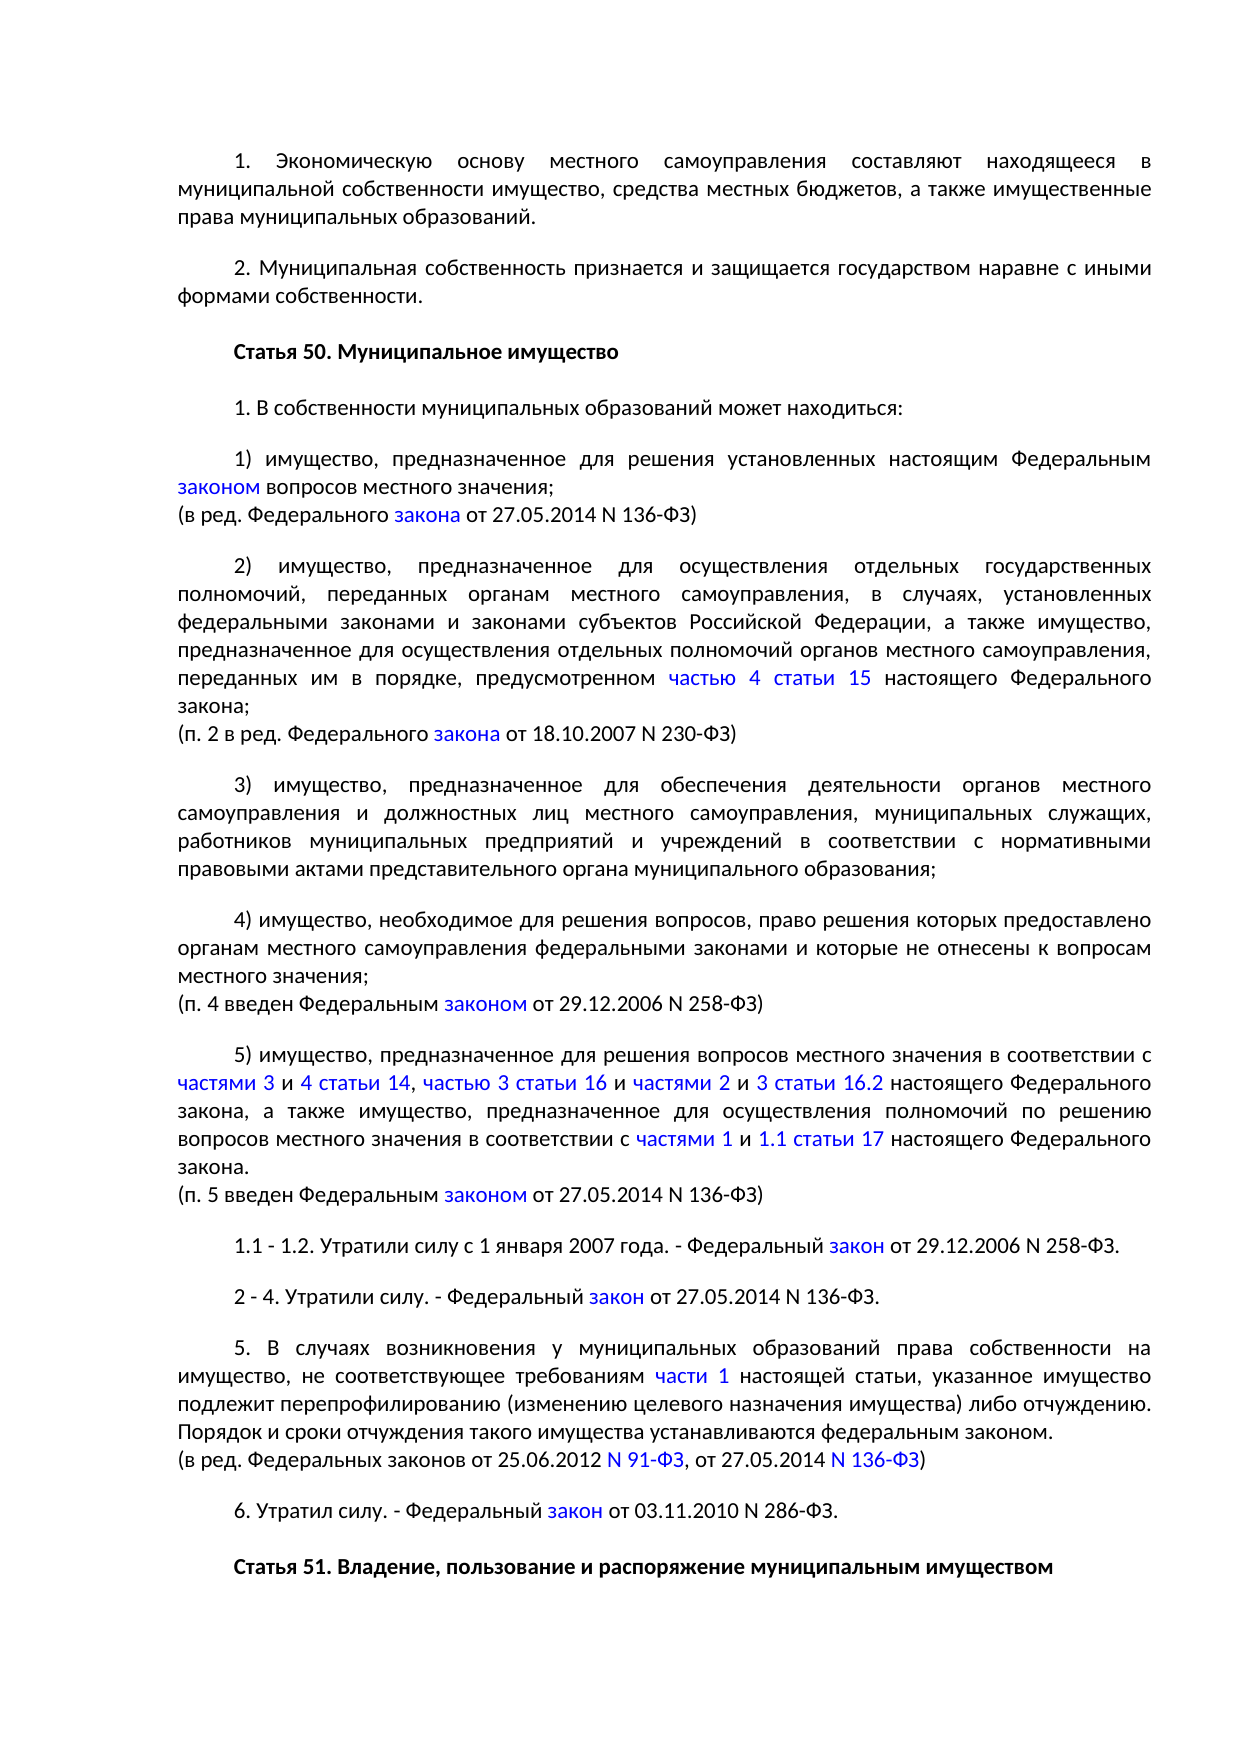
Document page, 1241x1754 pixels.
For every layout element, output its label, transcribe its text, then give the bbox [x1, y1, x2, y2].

text 1. Экономическую основу местного самоуправления составляют находящееся в муниципальной собственности имущество, средства местных бюджетов, а также имущественные права муниципальных образований. [177, 146, 1152, 230]
text 2. Муниципальная собственность признается и защищается государством наравне с иными формами собственности. [177, 253, 1152, 309]
text 2) имущество, предназначенное для осуществления отдельных государственных полномочий, переданных органам местного самоуправления, в случаях, установленных федеральными законами и законами субъектов Российской Федерации, а также имущество, предназначенное для осуществления отдельных полномочий органов местного самоуправления, переданных им в порядке, предусмотренном частью 4 статьи 15 настоящего Федерального закона; [177, 551, 1152, 719]
title Статья 51. Владение, пользование и распоряжение муниципальным имуществом [177, 1552, 1152, 1580]
text 5) имущество, предназначенное для решения вопросов местного значения в соответствии с частями 3 и 4 статьи 14, частью 3 статьи 16 и частями 2 и 3 статьи 16.2 настоящего Федерального закона, а также имущество, предназначенное для осуществления полномочий по решению вопросов местного значения в соответствии с частями 1 и 1.1 статьи 17 настоящего Федерального закона. [177, 1040, 1152, 1180]
text (п. 2 в ред. Федерального закона от 18.10.2007 N 230-ФЗ) [177, 719, 1152, 747]
text 6. Утратил силу. - Федеральный закон от 03.11.2010 N 286-ФЗ. [177, 1496, 1152, 1524]
title Статья 50. Муниципальное имущество [177, 337, 1152, 365]
text 1.1 - 1.2. Утратили силу с 1 января 2007 года. - Федеральный закон от 29.12.2006 N 258-ФЗ. [177, 1231, 1152, 1259]
text 4) имущество, необходимое для решения вопросов, право решения которых предоставлено органам местного самоуправления федеральными законами и которые не отнесены к вопросам местного значения; [177, 905, 1152, 989]
text 5. В случаях возникновения у муниципальных образований права собственности на имущество, не соответствующее требованиям части 1 настоящей статьи, указанное имущество подлежит перепрофилированию (изменению целевого назначения имущества) либо отчуждению. Порядок и сроки отчуждения такого имущества устанавливаются федеральным законом. [177, 1333, 1152, 1445]
text 1. В собственности муниципальных образований может находиться: [177, 393, 1152, 421]
text 2 - 4. Утратили силу. - Федеральный закон от 27.05.2014 N 136-ФЗ. [177, 1282, 1152, 1310]
text 1) имущество, предназначенное для решения установленных настоящим Федеральным законом вопросов местного значения; [177, 444, 1152, 500]
text (в ред. Федеральных законов от 25.06.2012 N 91-ФЗ, от 27.05.2014 N 136-ФЗ) [177, 1445, 1152, 1473]
text (п. 4 введен Федеральным законом от 29.12.2006 N 258-ФЗ) [177, 989, 1152, 1017]
text (п. 5 введен Федеральным законом от 27.05.2014 N 136-ФЗ) [177, 1180, 1152, 1208]
text (в ред. Федерального закона от 27.05.2014 N 136-ФЗ) [177, 500, 1152, 528]
text 3) имущество, предназначенное для обеспечения деятельности органов местного самоуправления и должностных лиц местного самоуправления, муниципальных служащих, работников муниципальных предприятий и учреждений в соответствии с нормативными правовыми актами представительного органа муниципального образования; [177, 770, 1152, 882]
